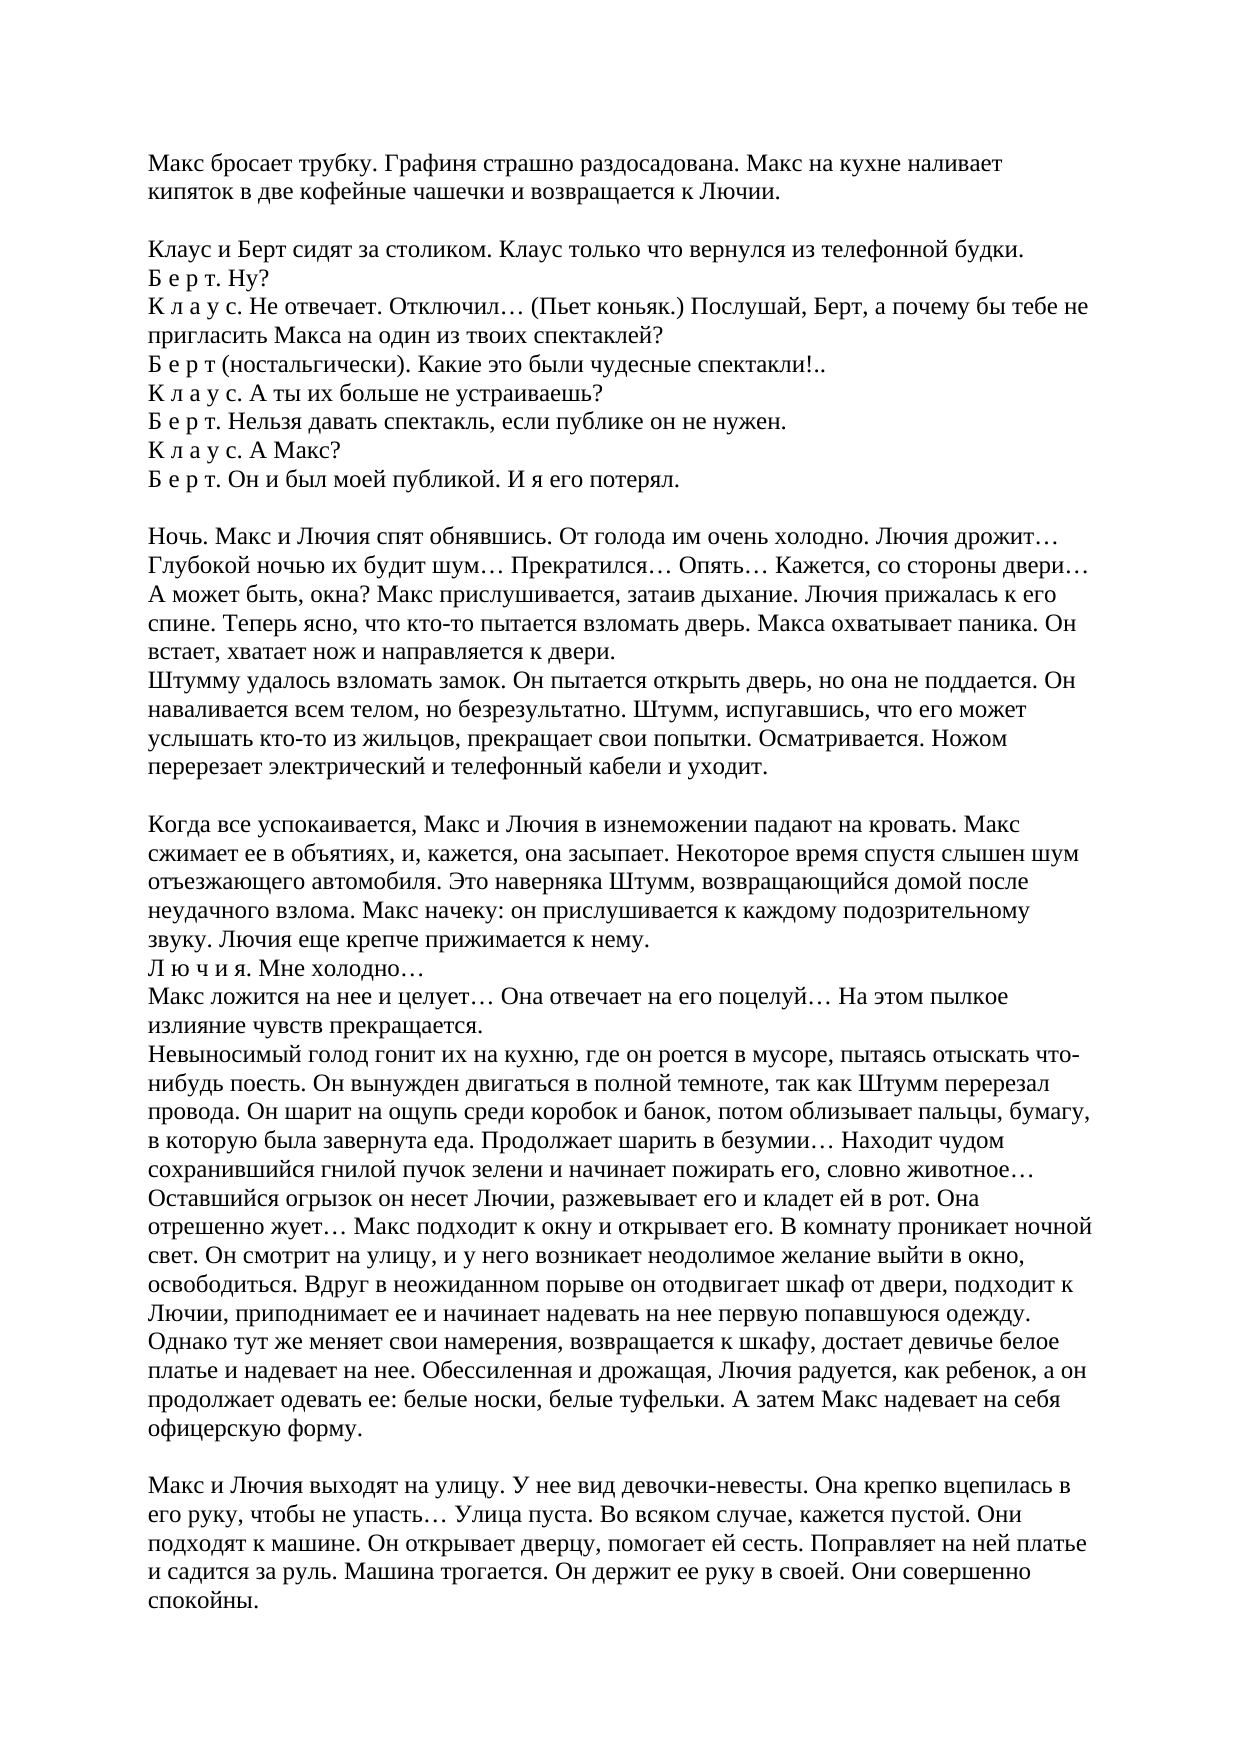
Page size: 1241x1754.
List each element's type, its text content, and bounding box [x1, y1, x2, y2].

text Б е р т (ностальгически). Какие это были чудесные спектакли!.. [148, 349, 1093, 378]
text К л а у с. Не отвечает. Отключил… (Пьет коньяк.) Послушай, Берт, а почему бы тебе не пригласить Макса на один из твоих спектаклей? [148, 291, 1093, 349]
text Невыносимый голод гонит их на кухню, где он роется в мусоре, пытаясь отыскать что-нибудь поесть. Он вынужден двигаться в полной темноте, так как Штумм перерезал провода. Он шарит на ощупь среди коробок и банок, потом облизывает пальцы, бумагу, в которую была завернута еда. Продолжает шарить в безумии… Находит чудом сохранившийся гнилой пучок зелени и начинает пожирать его, словно животное… Оставшийся огрызок он несет Лючии, разжевывает его и кладет ей в рот. Она отрешенно жует… Макс подходит к окну и открывает его. В комнату проникает ночной свет. Он смотрит на улицу, и у него возникает неодолимое желание выйти в окно, освободиться. Вдруг в неожиданном порыве он отодвигает шкаф от двери, подходит к Лючии, приподнимает ее и начинает надевать на нее первую попавшуюся одежду. Однако тут же меняет свои намерения, возвращается к шкафу, достает девичье белое платье и надевает на нее. Обессиленная и дрожащая, Лючия радуется, как ребенок, а он продолжает одевать ее: белые носки, белые туфельки. А затем Макс надевает на себя офицерскую форму. [148, 1039, 1093, 1441]
text Макс бросает трубку. Графиня страшно раздосадована. Макс на кухне наливает кипяток в две кофейные чашечки и возвращается к Лючии. [148, 148, 1093, 205]
text Макс ложится на нее и целует… Она отвечает на его поцелуй… На этом пылкое излияние чувств прекращается. [148, 981, 1093, 1039]
text К л а у с. А ты их больше не устраиваешь? [148, 378, 1093, 406]
text Когда все успокаивается, Макс и Лючия в изнеможении падают на кровать. Макс сжимает ее в объятиях, и, кажется, она засыпает. Некоторое время спустя слышен шум отъезжающего автомобиля. Это наверняка Штумм, возвращающийся домой после неудачного взлома. Макс начеку: он прислушивается к каждому подозрительному звуку. Лючия еще крепче прижимается к нему. [148, 809, 1093, 953]
text Л ю ч и я. Мне холодно… [148, 953, 1093, 981]
text К л а у с. А Макс? [148, 435, 1093, 464]
text Макс и Лючия выходят на улицу. У нее вид девочки-невесты. Она крепко вцепилась в его руку, чтобы не упасть… Улица пуста. Во всяком случае, кажется пустой. Они подходят к машине. Он открывает дверцу, помогает ей сесть. Поправляет на ней платье и садится за руль. Машина трогается. Он держит ее руку в своей. Они совершенно спокойны. [148, 1470, 1093, 1614]
text Б е р т. Нельзя давать спектакль, если публике он не нужен. [148, 406, 1093, 435]
text Штумму удалось взломать замок. Он пытается открыть дверь, но она не поддается. Он наваливается всем телом, но безрезультатно. Штумм, испугавшись, что его может услышать кто-то из жильцов, прекращает свои попытки. Осматривается. Ножом перерезает электрический и телефонный кабели и уходит. [148, 665, 1093, 780]
text Б е р т. Ну? [148, 263, 1093, 291]
text Ночь. Макс и Лючия спят обнявшись. От голода им очень холодно. Лючия дрожит… Глубокой ночью их будит шум… Прекратился… Опять… Кажется, со стороны двери… А может быть, окна? Макс прислушивается, затаив дыхание. Лючия прижалась к его спине. Теперь ясно, что кто-то пытается взломать дверь. Макса охватывает паника. Он встает, хватает нож и направляется к двери. [148, 521, 1093, 665]
text Б е р т. Он и был моей публикой. И я его потерял. [148, 464, 1093, 493]
text Клаус и Берт сидят за столиком. Клаус только что вернулся из телефонной будки. [148, 234, 1093, 263]
